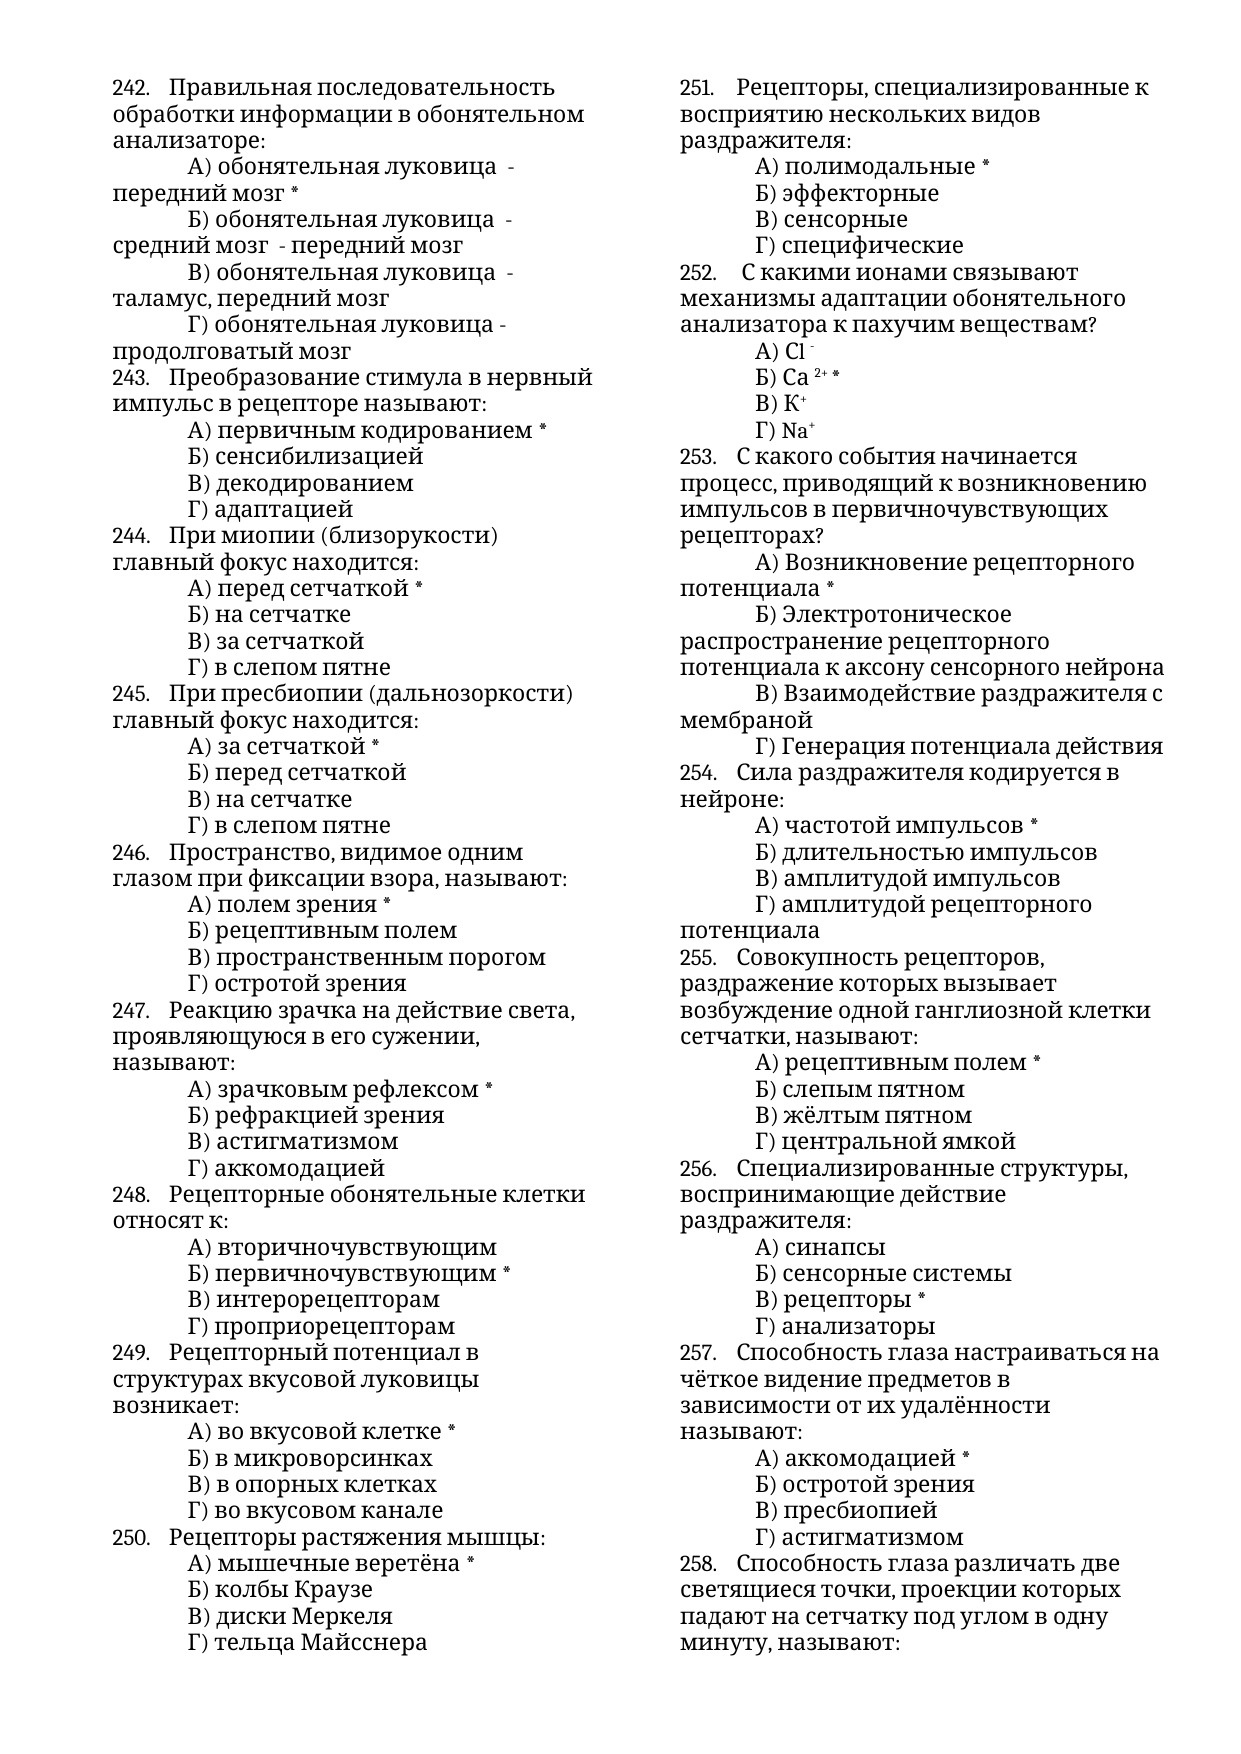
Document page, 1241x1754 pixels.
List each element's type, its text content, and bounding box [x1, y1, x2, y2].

list Способность глаза различать две светящиеся точки, проекции которых падают на сетчатку под углом в одну минуту, называют: [680, 1551, 1165, 1656]
text Б) рефракцией зрения [112, 1103, 598, 1129]
list С какого события начинается процесс, приводящий к возникновению импульсов в первичночувствующих рецепторах? [680, 444, 1165, 549]
text В) К+ [680, 391, 1165, 418]
text А) мышечные веретёна * [112, 1551, 598, 1577]
text Г) во вкусовом канале [112, 1498, 598, 1524]
text Г) аккомодацией [112, 1156, 598, 1182]
text Б) сенсибилизацией [112, 444, 598, 470]
text Б) обонятельная луковица - средний мозг - передний мозг [112, 207, 598, 259]
text Г) остротой зрения [112, 971, 598, 997]
text А) за сетчаткой * [112, 734, 598, 760]
text Г) в слепом пятне [112, 655, 598, 681]
text В) рецепторы * [680, 1287, 1165, 1314]
text Б) колбы Краузе [112, 1577, 598, 1603]
list Совокупность рецепторов, раздражение которых вызывает возбуждение одной ганглиозной клетки сетчатки, называют: [680, 945, 1165, 1050]
text А) Сl - [680, 338, 1165, 365]
text В) сенсорные [680, 207, 1165, 233]
text Г) обонятельная луковица - продолговатый мозг [112, 312, 598, 365]
text Г) адаптацией [112, 497, 598, 523]
list Рецепторные обонятельные клетки относят к: [112, 1182, 598, 1234]
text Б) перед сетчаткой [112, 760, 598, 787]
text Г) специфические [680, 233, 1165, 259]
text Г) Генерация потенциала действия [680, 734, 1165, 760]
text Б) в микроворсинках [112, 1445, 598, 1472]
list Реакцию зрачка на действие света, проявляющуюся в его сужении, называют: [112, 997, 598, 1076]
list Пространство, видимое одним глазом при фиксации взора, называют: [112, 839, 598, 892]
text В) интерорецепторам [112, 1287, 598, 1314]
text Б) эффекторные [680, 180, 1165, 207]
text Г) проприорецепторам [112, 1314, 598, 1340]
text Г) тельца Майсснера [112, 1630, 598, 1656]
list Рецепторы, специализированные к восприятию нескольких видов раздражителя: [680, 75, 1165, 154]
text В) в опорных клетках [112, 1472, 598, 1498]
text В) обонятельная луковица - таламус, передний мозг [112, 259, 598, 312]
text А) аккомодацией * [680, 1445, 1165, 1472]
text Б) длительностью импульсов [680, 839, 1165, 866]
text А) зрачковым рефлексом * [112, 1076, 598, 1103]
text Г) анализаторы [680, 1314, 1165, 1340]
text Б) сенсорные системы [680, 1261, 1165, 1287]
text В) диски Меркеля [112, 1603, 598, 1630]
text В) амплитудой импульсов [680, 866, 1165, 892]
text А) первичным кодированием * [112, 418, 598, 444]
text А) во вкусовой клетке * [112, 1419, 598, 1445]
list Преобразование стимула в нервный импульс в рецепторе называют: [112, 365, 598, 418]
text В) пространственным порогом [112, 945, 598, 971]
text Г) в слепом пятне [112, 813, 598, 839]
text Б) рецептивным полем [112, 918, 598, 945]
text Б) на сетчатке [112, 602, 598, 628]
text А) полимодальные * [680, 154, 1165, 180]
text Б) первичночувствующим * [112, 1261, 598, 1287]
text А) частотой импульсов * [680, 813, 1165, 839]
list Рецепторный потенциал в структурах вкусовой луковицы возникает: [112, 1340, 598, 1419]
text Б) слепым пятном [680, 1076, 1165, 1103]
text Г) Na+ [680, 418, 1165, 444]
text В) жёлтым пятном [680, 1103, 1165, 1129]
text Б) остротой зрения [680, 1472, 1165, 1498]
list Правильная последовательность обработки информации в обонятельном анализаторе: [112, 75, 598, 154]
text В) пресбиопией [680, 1498, 1165, 1524]
text В) на сетчатке [112, 787, 598, 813]
text Б) Са 2+ * [680, 365, 1165, 391]
text А) вторичночувствующим [112, 1234, 598, 1261]
list Способность глаза настраиваться на чёткое видение предметов в зависимости от их удалённости называют: [680, 1340, 1165, 1445]
text А) обонятельная луковица - передний мозг * [112, 154, 598, 207]
text А) полем зрения * [112, 892, 598, 918]
list Рецепторы растяжения мышцы: [112, 1524, 598, 1551]
text В) астигматизмом [112, 1129, 598, 1156]
text А) синапсы [680, 1234, 1165, 1261]
text Г) астигматизмом [680, 1524, 1165, 1551]
list При миопии (близорукости) главный фокус находится: [112, 523, 598, 576]
text А) рецептивным полем * [680, 1050, 1165, 1076]
text Г) центральной ямкой [680, 1129, 1165, 1156]
text А) Возникновение рецепторного потенциала * [680, 549, 1165, 602]
text В) Взаимодействие раздражителя с мембраной [680, 681, 1165, 734]
text В) за сетчаткой [112, 628, 598, 655]
list При пресбиопии (дальнозоркости) главный фокус находится: [112, 681, 598, 734]
text Б) Электротоническое распространение рецепторного потенциала к аксону сенсорного нейрона [680, 602, 1165, 681]
text В) декодированием [112, 470, 598, 497]
list Специализированные структуры, воспринимающие действие раздражителя: [680, 1156, 1165, 1234]
text А) перед сетчаткой * [112, 576, 598, 602]
list Сила раздражителя кодируется в нейроне: [680, 760, 1165, 813]
list С какими ионами связывают механизмы адаптации обонятельного анализатора к пахучим веществам? [680, 259, 1165, 338]
text Г) амплитудой рецепторного потенциала [680, 892, 1165, 945]
